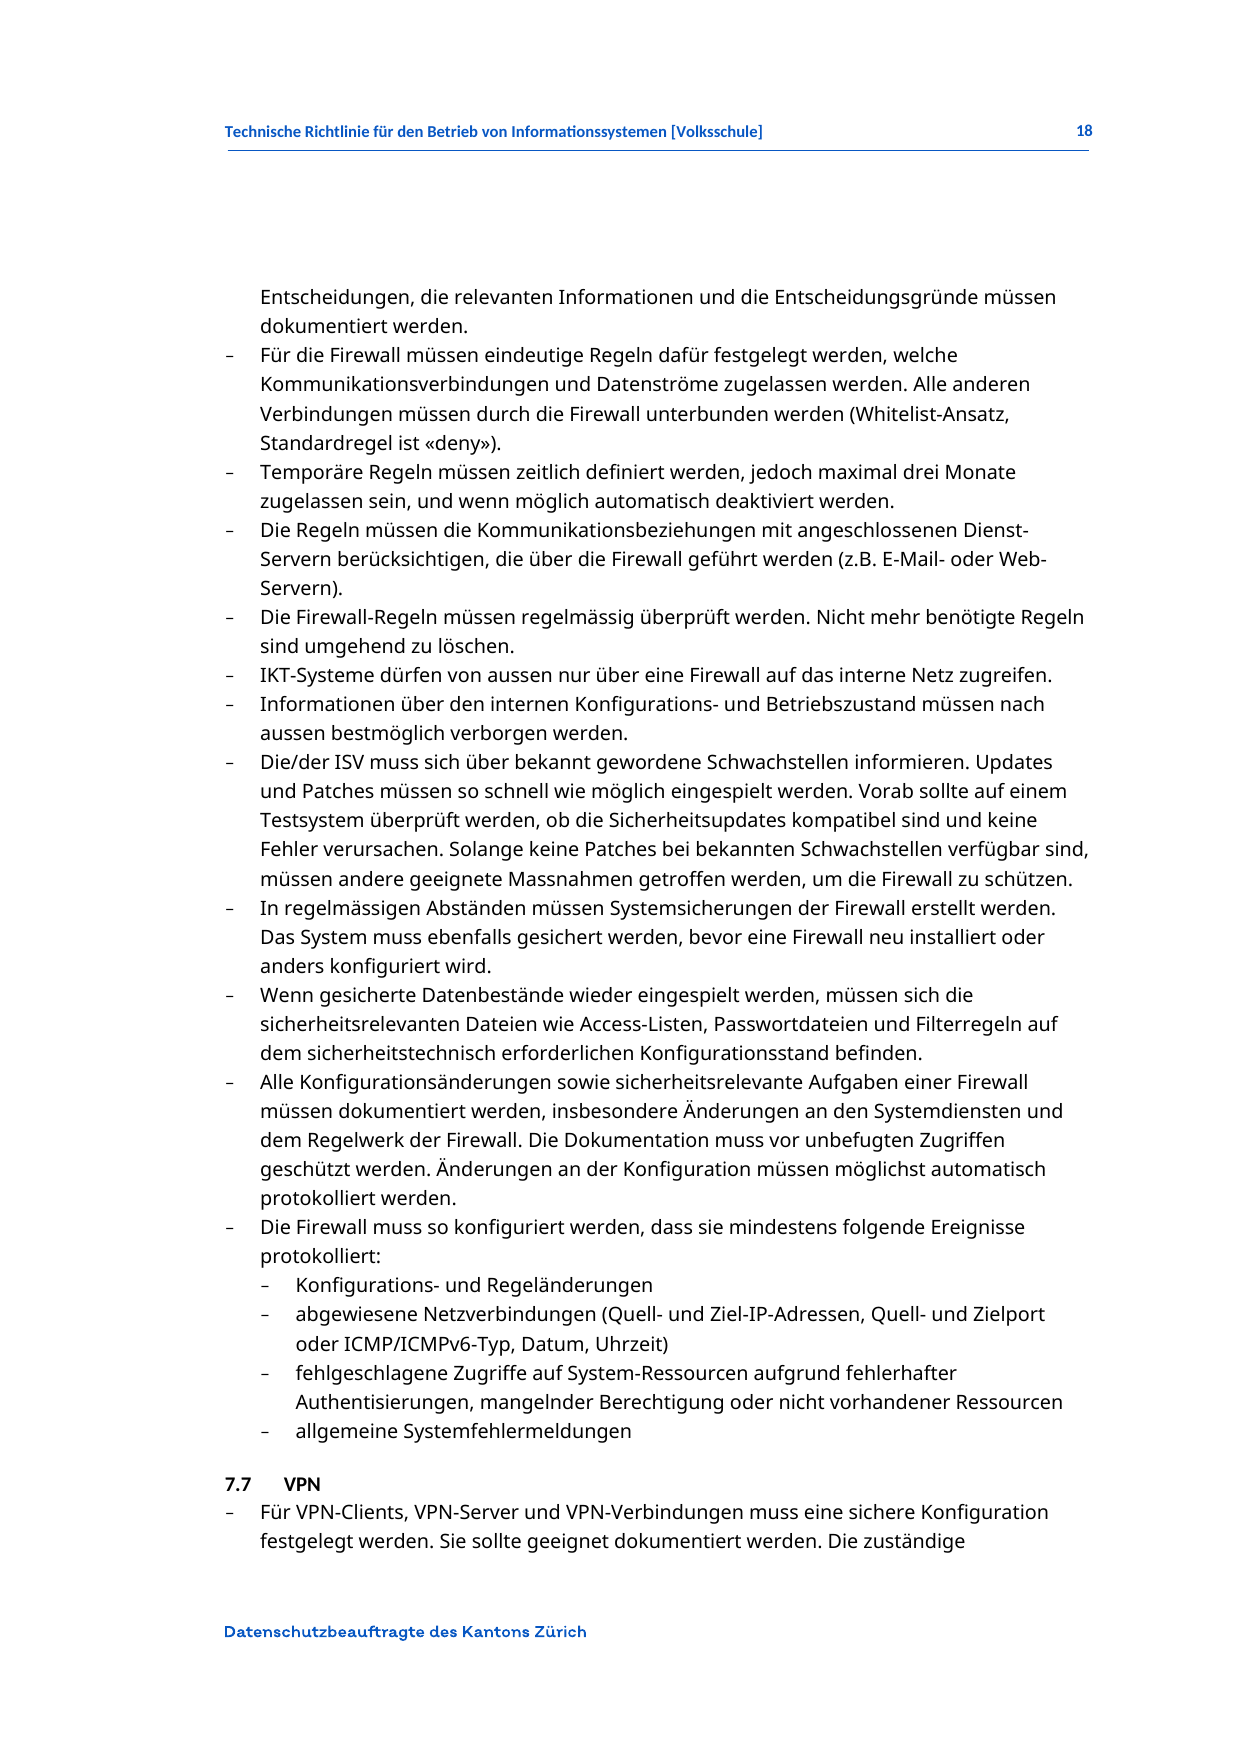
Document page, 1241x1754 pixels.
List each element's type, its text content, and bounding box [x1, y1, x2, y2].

list Temporäre Regeln müssen zeitlich definiert werden, jedoch maximal drei Monate zugelassen sein, und wenn möglich automatisch deaktiviert werden. [224, 458, 1092, 514]
list Informationen über den internen Konfigurations- und Betriebszustand müssen nach aussen bestmöglich verborgen werden. [224, 690, 1092, 746]
list In regelmässigen Abständen müssen Systemsicherungen der Firewall erstellt werden. Das System muss ebenfalls gesichert werden, bevor eine Firewall neu installiert oder anders konfiguriert wird. [224, 894, 1092, 979]
list Konfigurations- und Regeländerungen [260, 1272, 1092, 1299]
list Die/der ISV muss sich über bekannt gewordene Schwachstellen informieren. Updates und Patches müssen so schnell wie möglich eingespielt werden. Vorab sollte auf einem Testsystem überprüft werden, ob die Sicherheitsupdates kompatibel sind und keine Fehler verursachen. Solange keine Patches bei bekannten Schwachstellen verfügbar sind, müssen andere geeignete Massnahmen getroffen werden, um die Firewall zu schützen. [224, 748, 1092, 892]
list Die Regeln müssen die Kommunikationsbeziehungen mit angeschlossenen Dienst-Servern berücksichtigen, die über die Firewall geführt werden (z.B. E-Mail- oder Web-Servern). [224, 516, 1092, 601]
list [224, 283, 1092, 339]
list Die Firewall-Regeln müssen regelmässig überprüft werden. Nicht mehr benötigte Regeln sind umgehend zu löschen. [224, 603, 1092, 659]
list Wenn gesicherte Datenbestände wieder eingespielt werden, müssen sich die sicherheitsrelevanten Dateien wie Access-Listen, Passwortdateien und Filterregeln auf dem sicherheitstechnisch erforderlichen Konfigurationsstand befinden. [224, 981, 1092, 1066]
list Für die Firewall müssen eindeutige Regeln dafür festgelegt werden, welche Kommunikationsverbindungen und Datenströme zugelassen werden. Alle anderen Verbindungen müssen durch die Firewall unterbunden werden (Whitelist-Ansatz, Standardregel ist «deny»). [224, 342, 1092, 456]
list IKT-Systeme dürfen von aussen nur über eine Firewall auf das interne Netz zugreifen. [224, 661, 1092, 688]
list Die Firewall muss so konfiguriert werden, dass sie mindestens folgende Ereignisse protokolliert: [224, 1213, 1092, 1269]
list fehlgeschlagene Zugriffe auf System-Ressourcen aufgrund fehlerhafter Authentisierungen, mangelnder Berechtigung oder nicht vorhandener Ressourcen [260, 1359, 1092, 1415]
list Alle Konfigurationsänderungen sowie sicherheitsrelevante Aufgaben einer Firewall müssen dokumentiert werden, insbesondere Änderungen an den Systemdiensten und dem Regelwerk der Firewall. Die Dokumentation muss vor unbefugten Zugriffen geschützt werden. Änderungen an der Konfiguration müssen möglichst automatisch protokolliert werden. [224, 1068, 1092, 1211]
list allgemeine Systemfehlermeldungen [260, 1417, 1092, 1444]
list abgewiesene Netzverbindungen (Quell- und Ziel-IP-Adressen, Quell- und Zielport oder ICMP/ICMPv6-Typ, Datum, Uhrzeit) [260, 1301, 1092, 1357]
subtitle VPN [224, 1471, 1092, 1496]
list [224, 1498, 1092, 1554]
